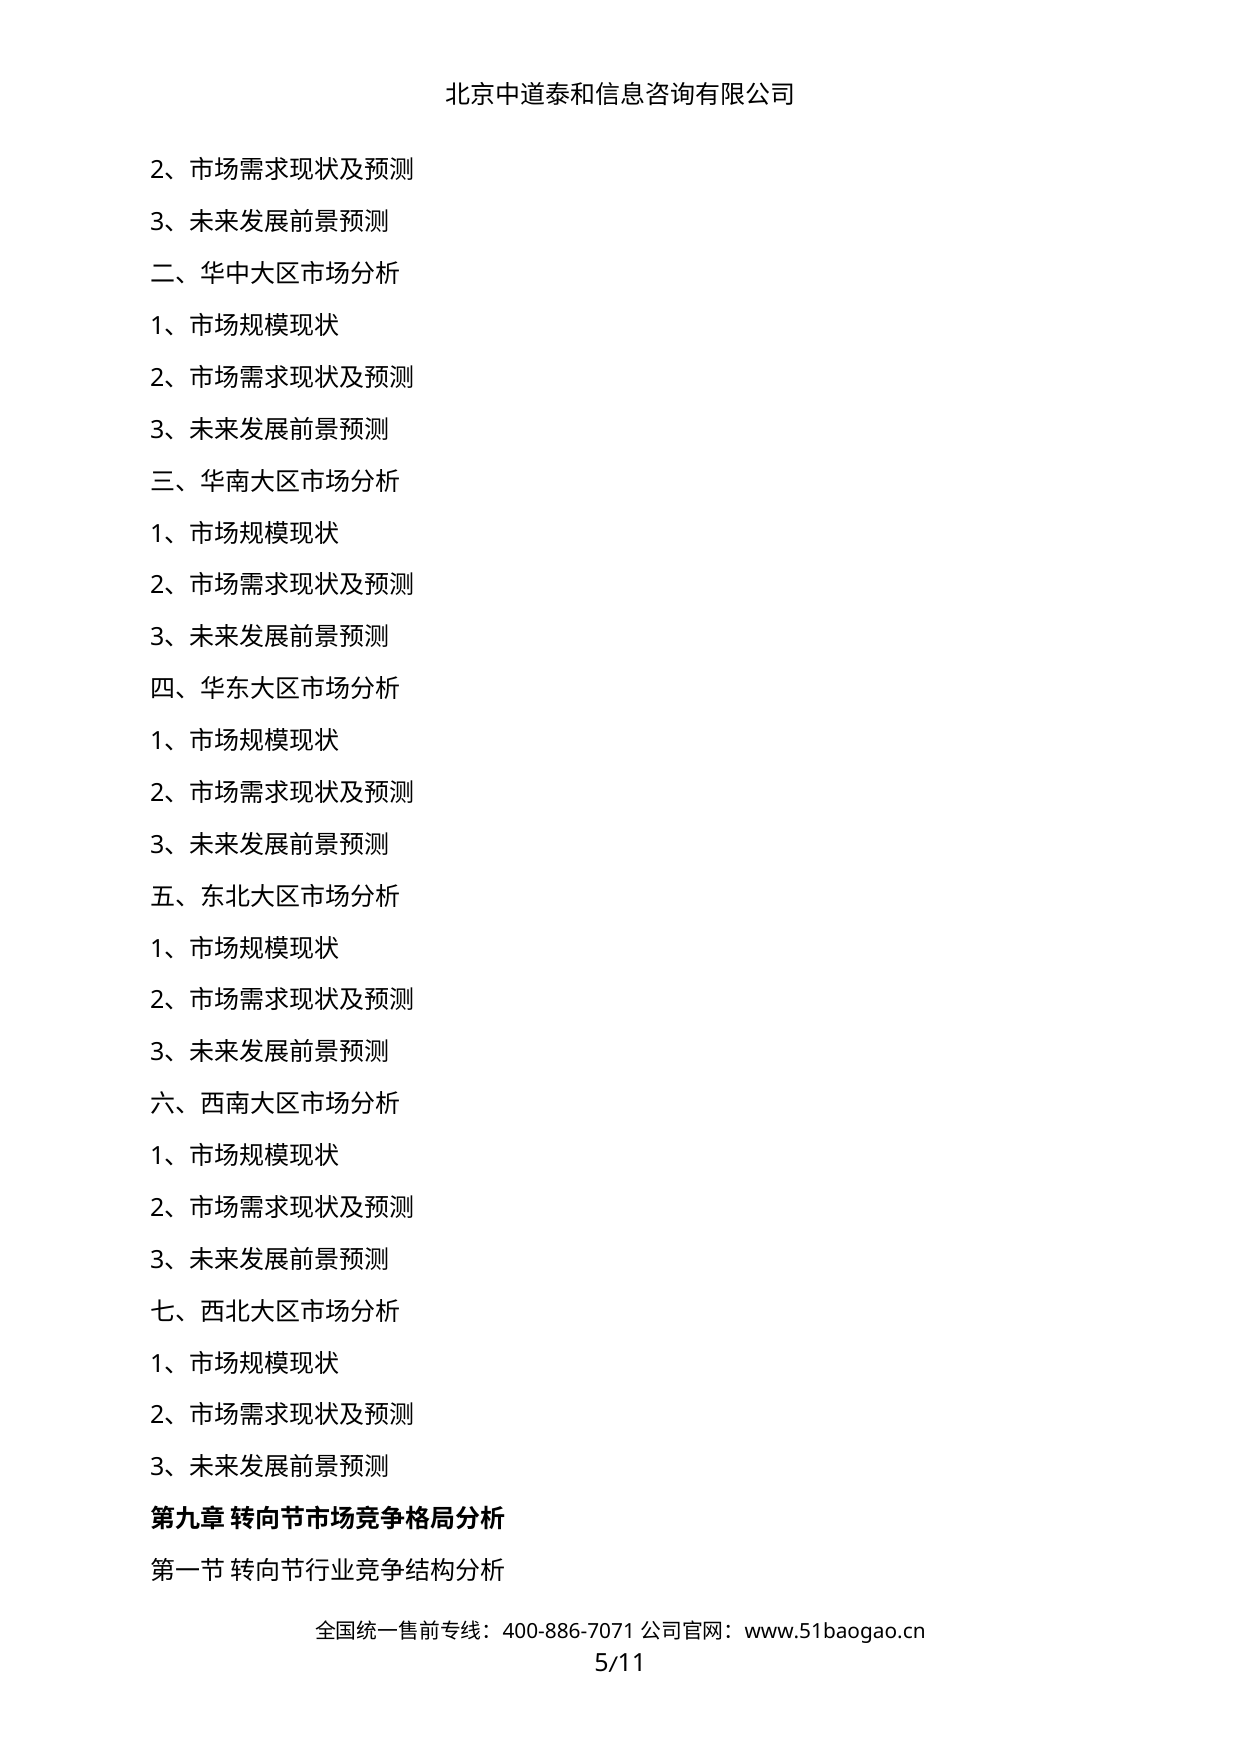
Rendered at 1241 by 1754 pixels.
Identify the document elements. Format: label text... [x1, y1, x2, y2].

text 七、西北大区市场分析 [150, 1291, 1090, 1327]
text 2、市场需求现状及预测 [150, 1395, 1090, 1431]
text 3、未来发展前景预测 [150, 1032, 1090, 1068]
text 3、未来发展前景预测 [150, 617, 1090, 653]
text 3、未来发展前景预测 [150, 1239, 1090, 1276]
text 3、未来发展前景预测 [150, 1447, 1090, 1483]
text 四、华东大区市场分析 [150, 669, 1090, 705]
text 1、市场规模现状 [150, 721, 1090, 757]
text 五、东北大区市场分析 [150, 876, 1090, 912]
text 1、市场规模现状 [150, 928, 1090, 964]
text 3、未来发展前景预测 [150, 202, 1090, 238]
text 1、市场规模现状 [150, 1343, 1090, 1379]
text 2、市场需求现状及预测 [150, 1187, 1090, 1224]
text 二、华中大区市场分析 [150, 254, 1090, 290]
text 2、市场需求现状及预测 [150, 150, 1090, 186]
text 3、未来发展前景预测 [150, 824, 1090, 861]
text 2、市场需求现状及预测 [150, 565, 1090, 601]
text 六、西南大区市场分析 [150, 1084, 1090, 1120]
text 2、市场需求现状及预测 [150, 357, 1090, 394]
text 第九章 转向节市场竞争格局分析 [150, 1499, 1090, 1535]
text 1、市场规模现状 [150, 1136, 1090, 1172]
text 三、华南大区市场分析 [150, 461, 1090, 497]
text 2、市场需求现状及预测 [150, 772, 1090, 809]
text 3、未来发展前景预测 [150, 409, 1090, 446]
text 2、市场需求现状及预测 [150, 980, 1090, 1016]
text 第一节 转向节行业竞争结构分析 [150, 1551, 1090, 1587]
text 1、市场规模现状 [150, 513, 1090, 549]
text 1、市场规模现状 [150, 306, 1090, 342]
